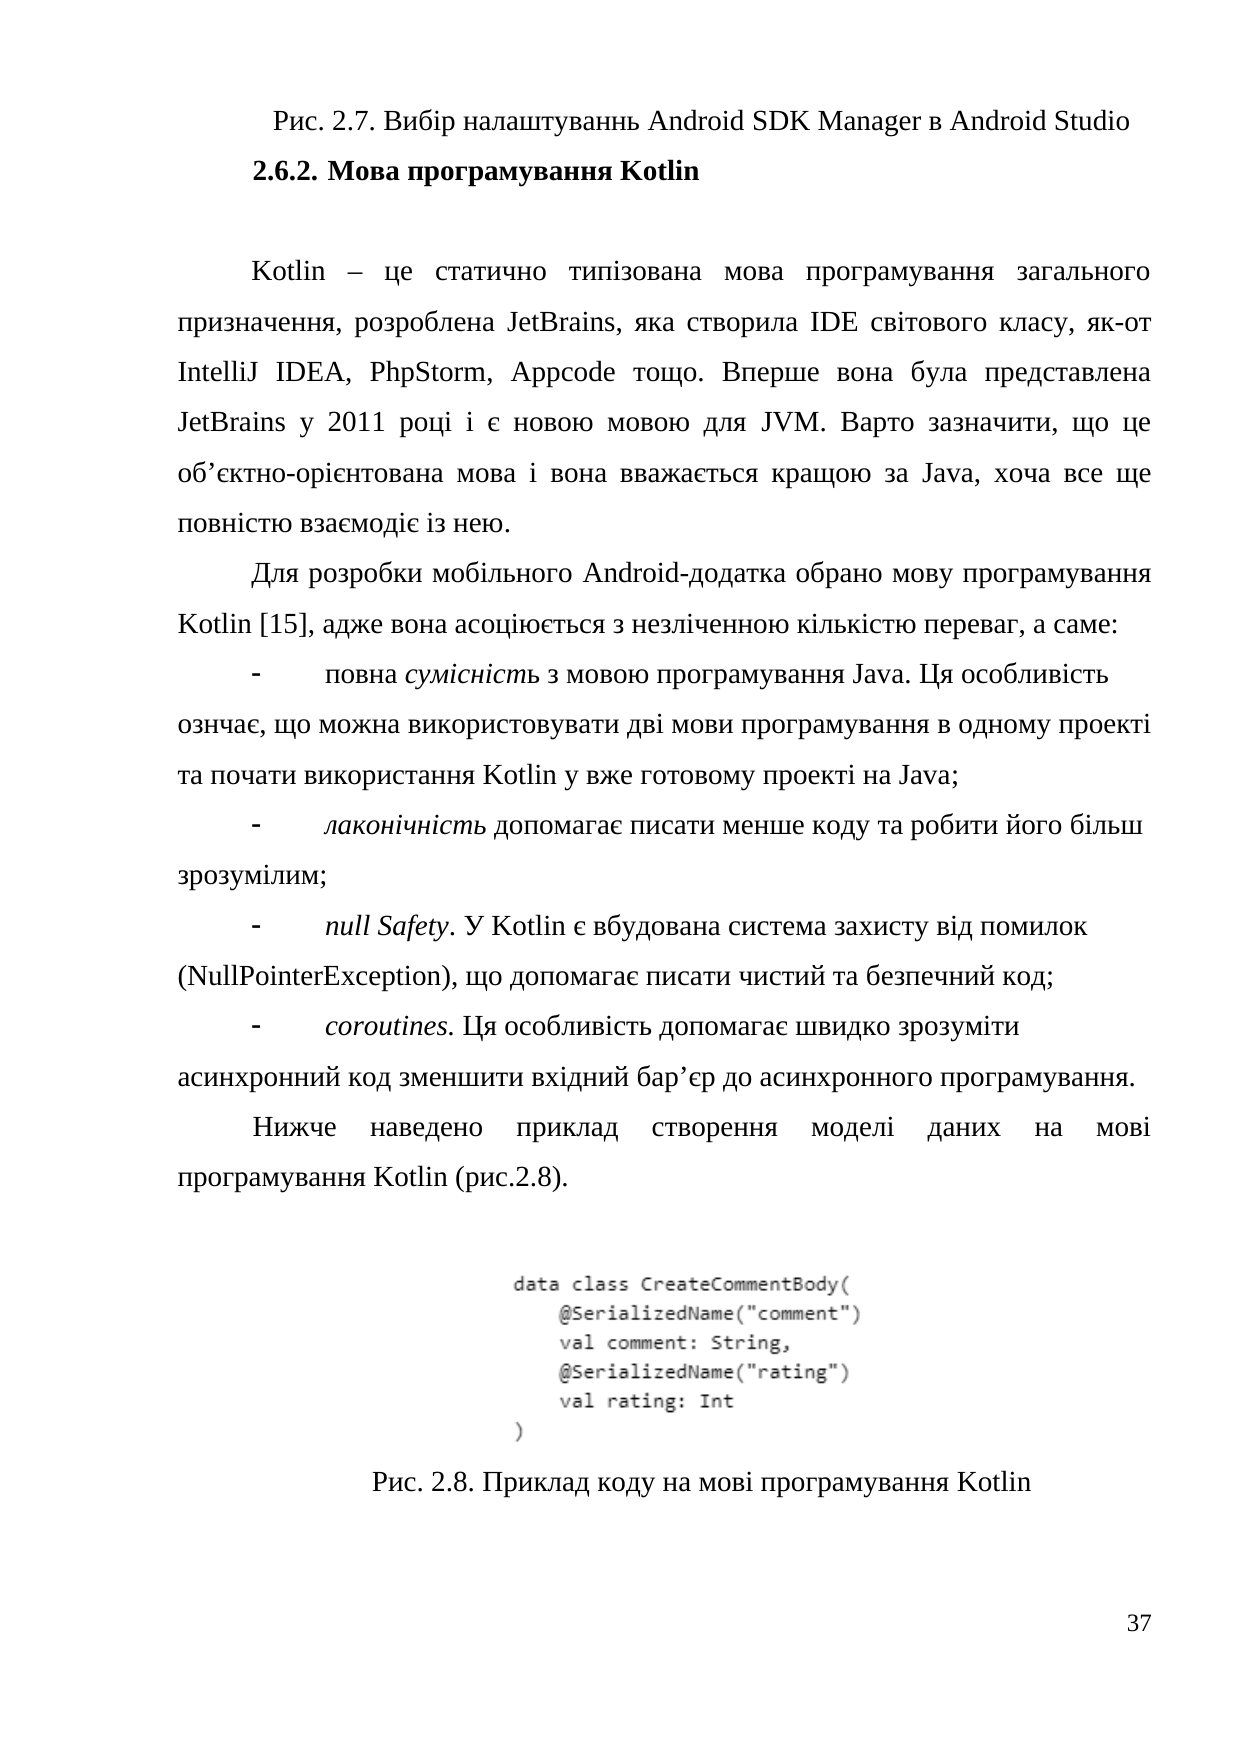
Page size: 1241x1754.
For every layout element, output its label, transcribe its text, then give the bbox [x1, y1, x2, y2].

list coroutines. Ця особливість допомагає швидко зрозуміти [177, 1008, 1152, 1042]
list Мова програмування Kotlin [252, 153, 1152, 186]
text Нижче наведено приклад створення моделі даних на мові програмування Kotlin (рис.2.8). [177, 1109, 1152, 1193]
text Рис. 2.8. Приклад коду на мові програмування Kotlin [177, 1464, 1152, 1498]
list null Safety. У Kotlin є вбудована система захисту від помилок [177, 908, 1152, 941]
text Kotlin – це статично типізована мова програмування загального призначення, розроблена JetBrains, яка створила IDE світового класу, як-от IntelliJ IDEA, PhpStorm, Appcode тощо. Вперше вона була представлена JetBrains у 2011 році і є новою мовою для JVM. Варто зазначити, що це об’єктно-орієнтована мова і вона вважається кращою за Java, хоча все ще повністю взаємодіє із нею. [177, 253, 1152, 539]
text Для розробки мобільного Android-додатка обрано мову програмування Kotlin [15], адже вона асоціюється з незліченною кількістю переваг, а саме: [177, 555, 1152, 639]
text асинхронний код зменшити вхідний бар’єр до асинхронного програмування. [177, 1059, 1152, 1092]
list лаконічність допомагає писати менше коду та робити його більш [177, 807, 1152, 841]
text зрозумілим; [177, 857, 1152, 891]
list повна сумісність з мовою програмування Java. Ця особливість [177, 656, 1152, 690]
picture [499, 1260, 904, 1450]
text ознчає, що можна використовувати дві мови програмування в одному проекті та почати використання Kotlin у вже готовому проекті на Java; [177, 706, 1152, 790]
text (NullPointerException), що допомагає писати чистий та безпечний код; [177, 958, 1152, 992]
text Рис. 2.7. Вибір налаштуваннь Android SDK Manager в Android Studio [177, 103, 1152, 136]
